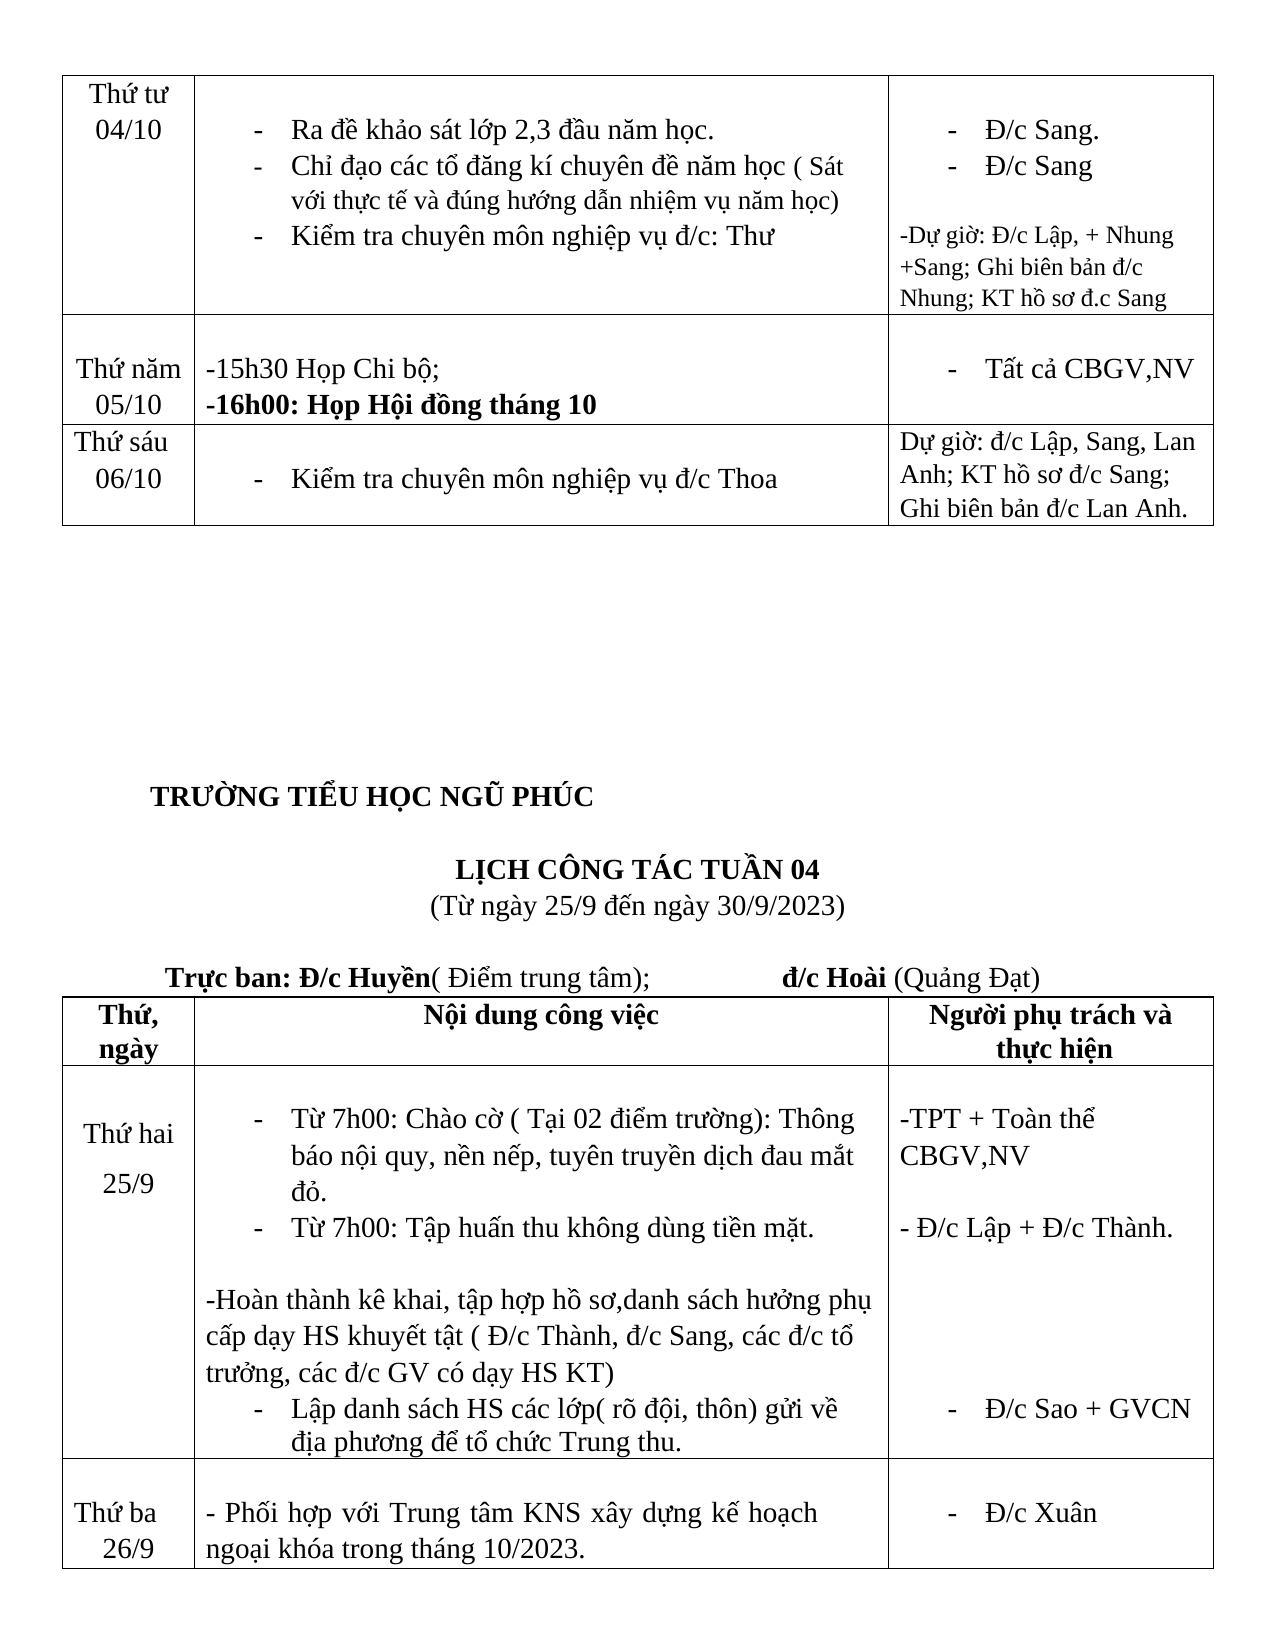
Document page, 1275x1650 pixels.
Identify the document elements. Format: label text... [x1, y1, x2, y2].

table_cell Thứ hai 25/9 [63, 1066, 194, 1391]
table_cell Tất cả CBGV,NV [889, 315, 1213, 423]
table_cell Đ/c Sao + GVCN [889, 1391, 1213, 1458]
table_cell Ra đề khảo sát lớp 2,3 đầu năm học. Chỉ đạo các tổ đăng kí chuyên đề năm học ( Sát với thực tế và đúng hướng dẫn nhiệm vụ năm học) Kiểm tra chuyên môn nghiệp vụ đ/c: Thư [195, 76, 888, 314]
table_cell Kiểm tra chuyên môn nghiệp vụ đ/c Thoa [195, 425, 888, 525]
table_cell -TPT + Toàn thể CBGV,NV - Đ/c Lập + Đ/c Thành. [889, 1066, 1213, 1391]
table_header Người phụ trách và thực hiện [889, 998, 1213, 1064]
table_cell Đ/c Sang. Đ/c Sang -Dự giờ: Đ/c Lập, + Nhung +Sang; Ghi biên bản đ/c Nhung; KT hồ sơ đ.c Sang [889, 76, 1213, 314]
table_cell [889, 1459, 1213, 1567]
text (Từ ngày 25/9 đến ngày 30/9/2023) [150, 888, 1125, 921]
text TRƯỜNG TIỂU HỌC NGŨ PHÚC [150, 779, 1125, 813]
table_cell [63, 1391, 194, 1458]
table_cell Thứ năm 05/10 [63, 315, 194, 423]
text Trực ban: Đ/c Huyền( Điểm trung tâm); đ/c Hoài (Quảng Đạt) [150, 960, 1125, 994]
table_cell Thứ ba 26/9 [63, 1459, 194, 1567]
table_header Thứ, ngày [63, 998, 194, 1064]
table_cell Dự giờ: đ/c Lập, Sang, Lan Anh; KT hồ sơ đ/c Sang; Ghi biên bản đ/c Lan Anh. [889, 425, 1213, 525]
table_cell -15h30 Họp Chi bộ; -16h00: Họp Hội đồng tháng 10 [195, 315, 888, 423]
text LỊCH CÔNG TÁC TUẦN 04 [150, 852, 1125, 885]
table_header Nội dung công việc [195, 998, 888, 1064]
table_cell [195, 1459, 888, 1567]
table_cell Từ 7h00: Chào cờ ( Tại 02 điểm trường): Thông báo nội quy, nền nếp, tuyên truyền dịch đau mắt đỏ. Từ 7h00: Tập huấn thu không dùng tiền mặt. -Hoàn thành kê khai, tập hợp hồ sơ,danh sách hưởng phụ cấp dạy HS khuyết tật ( Đ/c Thành, đ/c Sang, các đ/c tổ trưởng, các đ/c GV có dạy HS KT) [195, 1066, 888, 1391]
table_cell Thứ sáu 06/10 [63, 425, 194, 525]
table_cell Thứ tư 04/10 [63, 76, 194, 314]
table_cell Lập danh sách HS các lớp( rõ đội, thôn) gửi về địa phương để tổ chức Trung thu. [195, 1391, 888, 1458]
